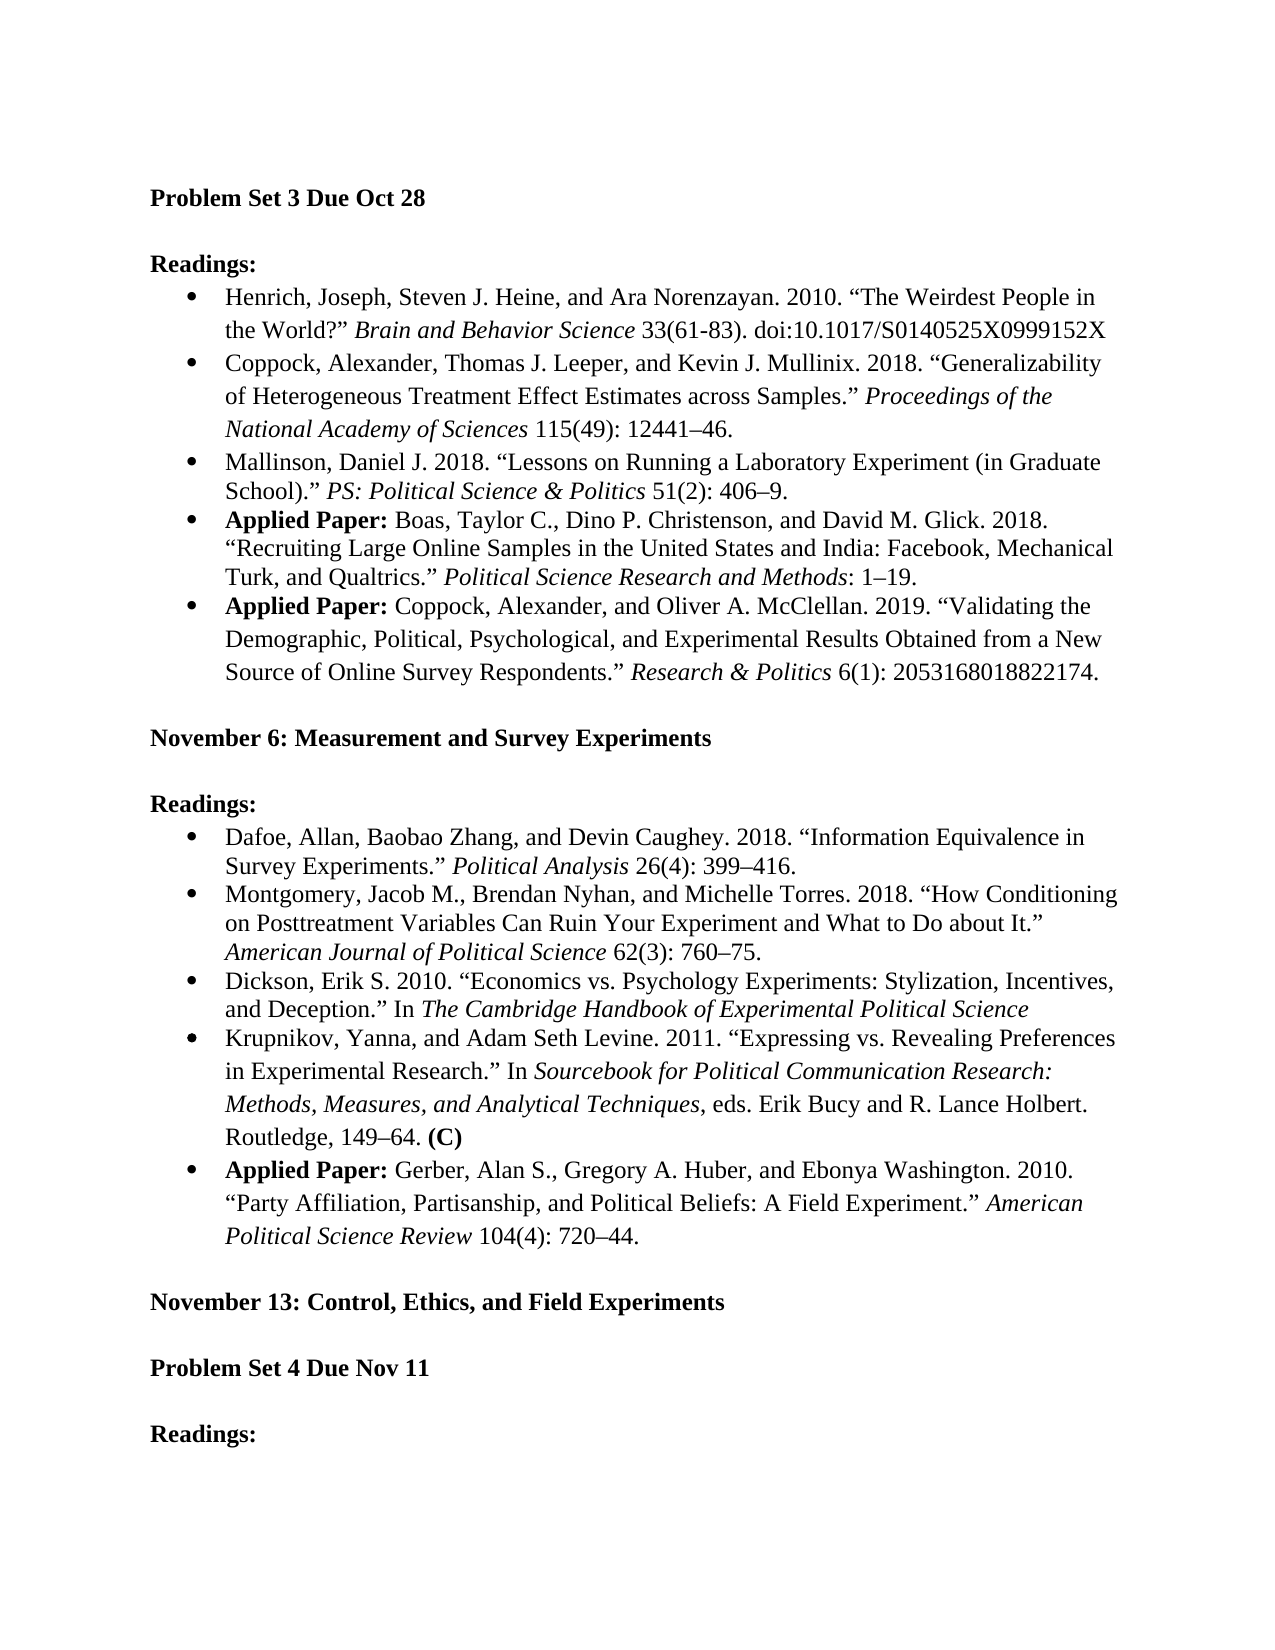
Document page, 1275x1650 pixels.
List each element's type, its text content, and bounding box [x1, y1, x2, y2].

text Readings: [150, 789, 1125, 818]
list Mallinson, Daniel J. 2018. “Lessons on Running a Laboratory Experiment (in Graduate School).” PS: Political Science & Politics 51(2): 406–9. [187, 447, 1125, 505]
list Dafoe, Allan, Baobao Zhang, and Devin Caughey. 2018. “Information Equivalence in Survey Experiments.” Political Analysis 26(4): 399–416. [187, 822, 1125, 879]
list Coppock, Alexander, Thomas J. Leeper, and Kevin J. Mullinix. 2018. “Generalizability of Heterogeneous Treatment Effect Estimates across Samples.” Proceedings of the National Academy of Sciences 115(49): 12441–46. [187, 348, 1125, 443]
list Montgomery, Jacob M., Brendan Nyhan, and Michelle Torres. 2018. “How Conditioning on Posttreatment Variables Can Ruin Your Experiment and What to Do about It.” American Journal of Political Science 62(3): 760–75. [187, 879, 1125, 966]
list Applied Paper: Coppock, Alexander, and Oliver A. McClellan. 2019. “Validating the Demographic, Political, Psychological, and Experimental Results Obtained from a New Source of Online Survey Respondents.” Research & Politics 6(1): 2053168018822174. [187, 591, 1125, 686]
list Applied Paper: Gerber, Alan S., Gregory A. Huber, and Ebonya Washington. 2010. “Party Affiliation, Partisanship, and Political Beliefs: A Field Experiment.” American Political Science Review 104(4): 720–44. [187, 1155, 1125, 1250]
text Problem Set 3 Due Oct 28 [150, 183, 1125, 212]
text Readings: [150, 249, 1125, 278]
text November 13: Control, Ethics, and Field Experiments [150, 1287, 1125, 1316]
list Applied Paper: Boas, Taylor C., Dino P. Christenson, and David M. Glick. 2018. “Recruiting Large Online Samples in the United States and India: Facebook, Mechanical Turk, and Qualtrics.” Political Science Research and Methods: 1–19. [187, 505, 1125, 591]
text November 6: Measurement and Survey Experiments [150, 723, 1125, 752]
list Dickson, Erik S. 2010. “Economics vs. Psychology Experiments: Stylization, Incentives, and Deception.” In The Cambridge Handbook of Experimental Political Science [187, 966, 1125, 1023]
list Henrich, Joseph, Steven J. Heine, and Ara Norenzayan. 2010. “The Weirdest People in the World?” Brain and Behavior Science 33(61-83). doi:10.1017/S0140525X0999152X [187, 282, 1125, 344]
list Krupnikov, Yanna, and Adam Seth Levine. 2011. “Expressing vs. Revealing Preferences in Experimental Research.” In Sourcebook for Political Communication Research: Methods, Measures, and Analytical Techniques, eds. Erik Bucy and R. Lance Holbert. Routledge, 149–64. (C) [187, 1023, 1125, 1151]
text Readings: [150, 1419, 1125, 1448]
text Problem Set 4 Due Nov 11 [150, 1353, 1125, 1382]
